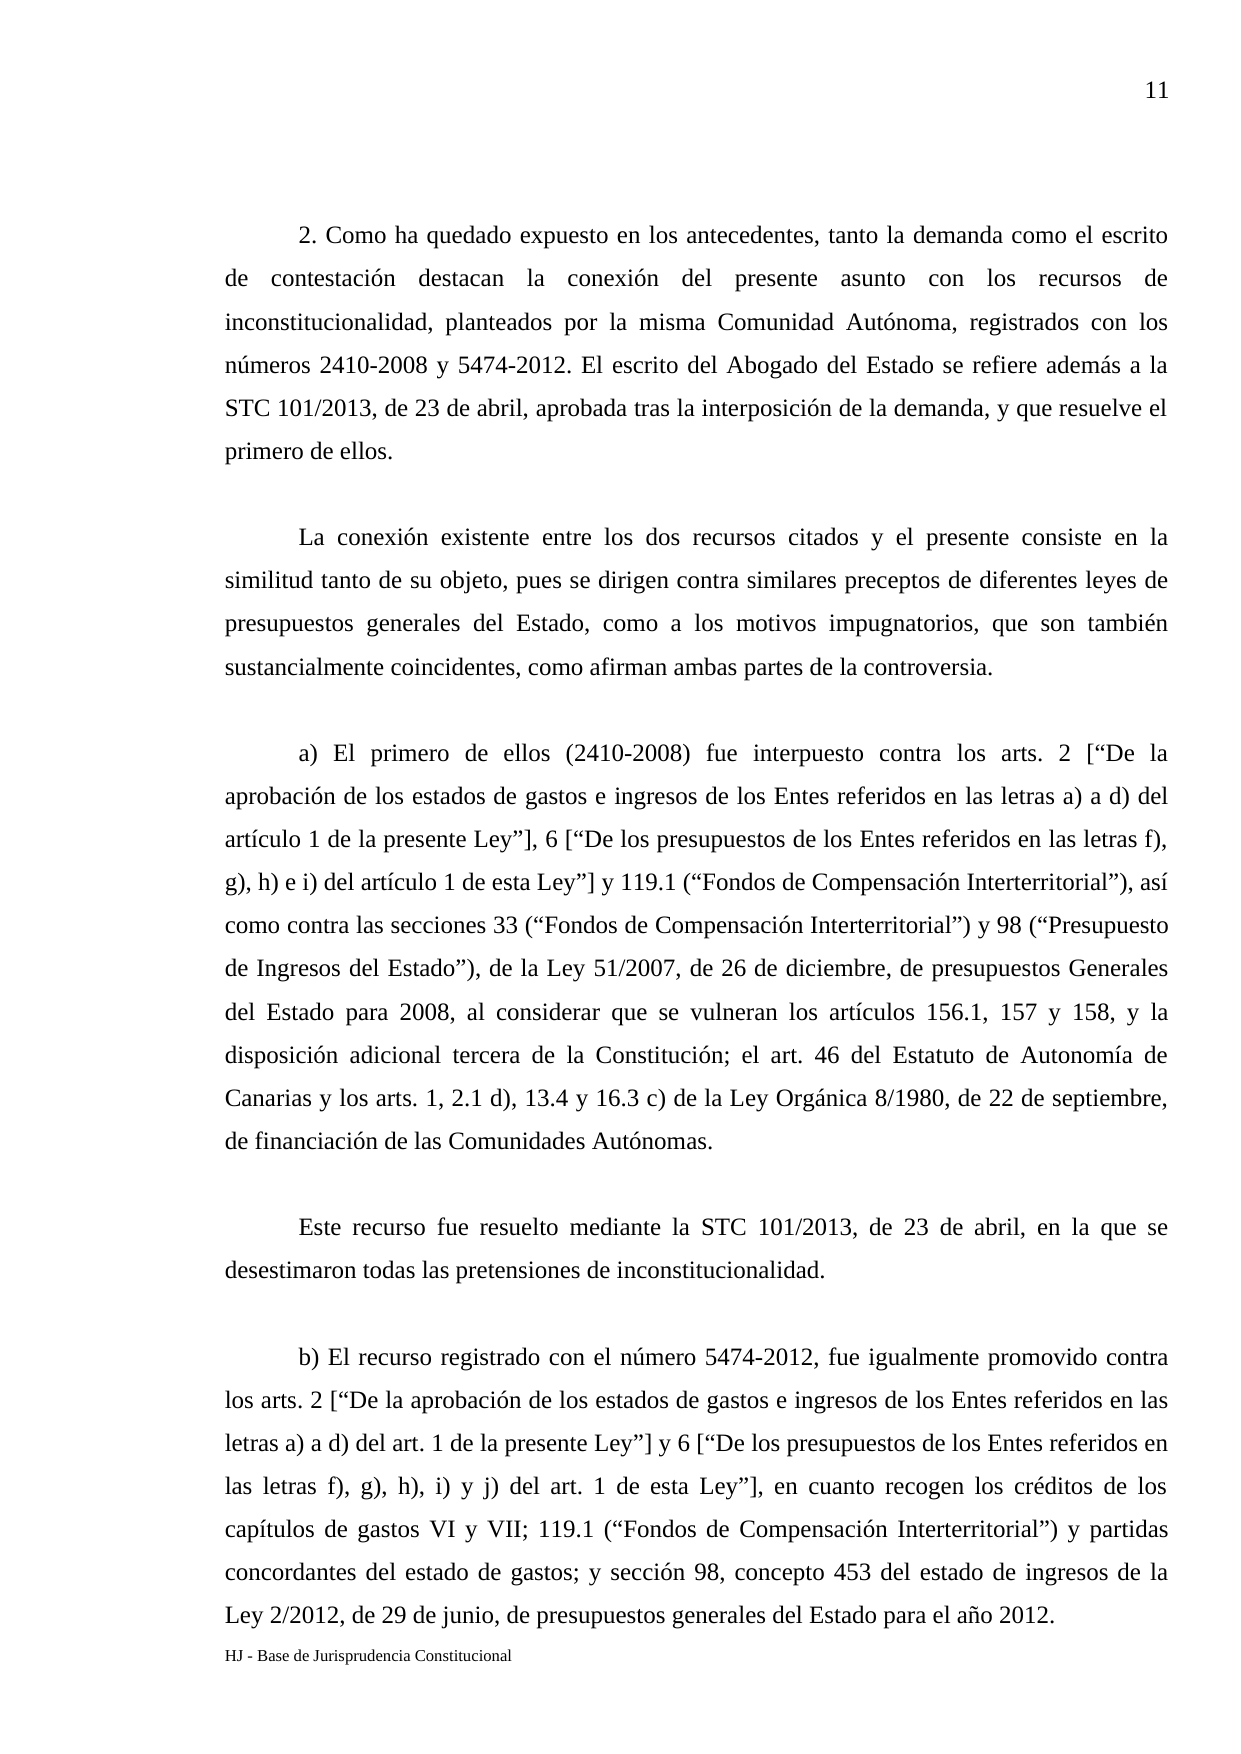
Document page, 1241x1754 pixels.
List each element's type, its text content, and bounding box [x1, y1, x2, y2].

text Este recurso fue resuelto mediante la STC 101/2013, de 23 de abril, en la que se desestimaron todas las pretensiones de inconstitucionalidad. [224, 1212, 1169, 1284]
text a) El primero de ellos (2410-2008) fue interpuesto contra los arts. 2 [“De la aprobación de los estados de gastos e ingresos de los Entes referidos en las letras a) a d) del artículo 1 de la presente Ley”], 6 [“De los presupuestos de los Entes referidos en las letras f), g), h) e i) del artículo 1 de esta Ley”] y 119.1 (“Fondos de Compensación Interterritorial”), así como contra las secciones 33 (“Fondos de Compensación Interterritorial”) y 98 (“Presupuesto de Ingresos del Estado”), de la Ley 51/2007, de 26 de diciembre, de presupuestos Generales del Estado para 2008, al considerar que se vulneran los artículos 156.1, 157 y 158, y la disposición adicional tercera de la Constitución; el art. 46 del Estatuto de Autonomía de Canarias y los arts. 1, 2.1 d), 13.4 y 16.3 c) de la Ley Orgánica 8/1980, de 22 de septiembre, de financiación de las Comunidades Autónomas. [224, 738, 1169, 1155]
text b) El recurso registrado con el número 5474-2012, fue igualmente promovido contra los arts. 2 [“De la aprobación de los estados de gastos e ingresos de los Entes referidos en las letras a) a d) del art. 1 de la presente Ley”] y 6 [“De los presupuestos de los Entes referidos en las letras f), g), h), i) y j) del art. 1 de esta Ley”], en cuanto recogen los créditos de los capítulos de gastos VI y VII; 119.1 (“Fondos de Compensación Interterritorial”) y partidas concordantes del estado de gastos; y sección 98, concepto 453 del estado de ingresos de la Ley 2/2012, de 29 de junio, de presupuestos generales del Estado para el año 2012. [224, 1342, 1169, 1629]
text 2. Como ha quedado expuesto en los antecedentes, tanto la demanda como el escrito de contestación destacan la conexión del presente asunto con los recursos de inconstitucionalidad, planteados por la misma Comunidad Autónoma, registrados con los números 2410-2008 y 5474-2012. El escrito del Abogado del Estado se refiere además a la STC 101/2013, de 23 de abril, aprobada tras la interposición de la demanda, y que resuelve el primero de ellos. [224, 220, 1169, 465]
text La conexión existente entre los dos recursos citados y el presente consiste en la similitud tanto de su objeto, pues se dirigen contra similares preceptos de diferentes leyes de presupuestos generales del Estado, como a los motivos impugnatorios, que son también sustancialmente coincidentes, como afirman ambas partes de la controversia. [224, 522, 1169, 680]
